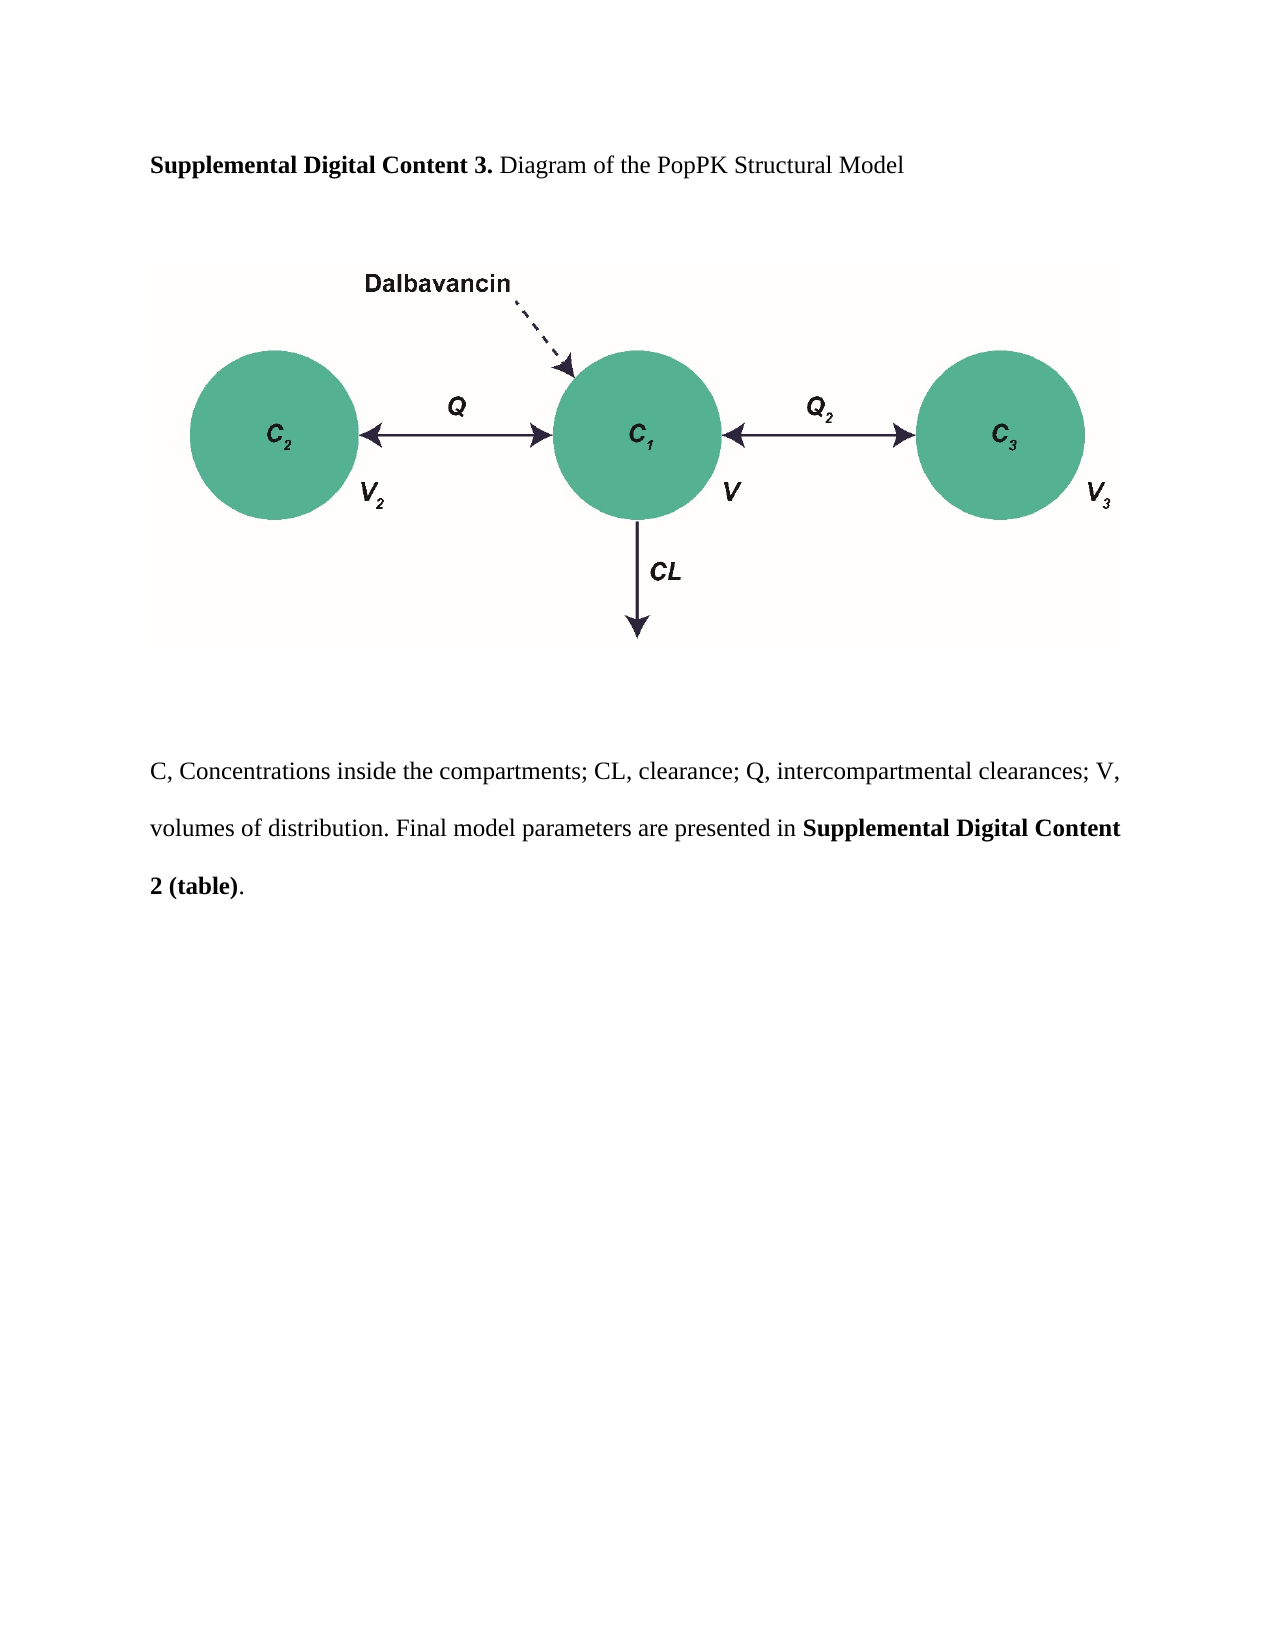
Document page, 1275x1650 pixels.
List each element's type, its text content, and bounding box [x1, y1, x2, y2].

picture [150, 262, 1125, 648]
text Supplemental Digital Content 3. Diagram of the PopPK Structural Model [150, 150, 1125, 179]
text C, Concentrations inside the compartments; CL, clearance; Q, intercompartmental clearances; V, volumes of distribution. Final model parameters are presented in Supplemental Digital Content 2 (table). [150, 756, 1125, 899]
